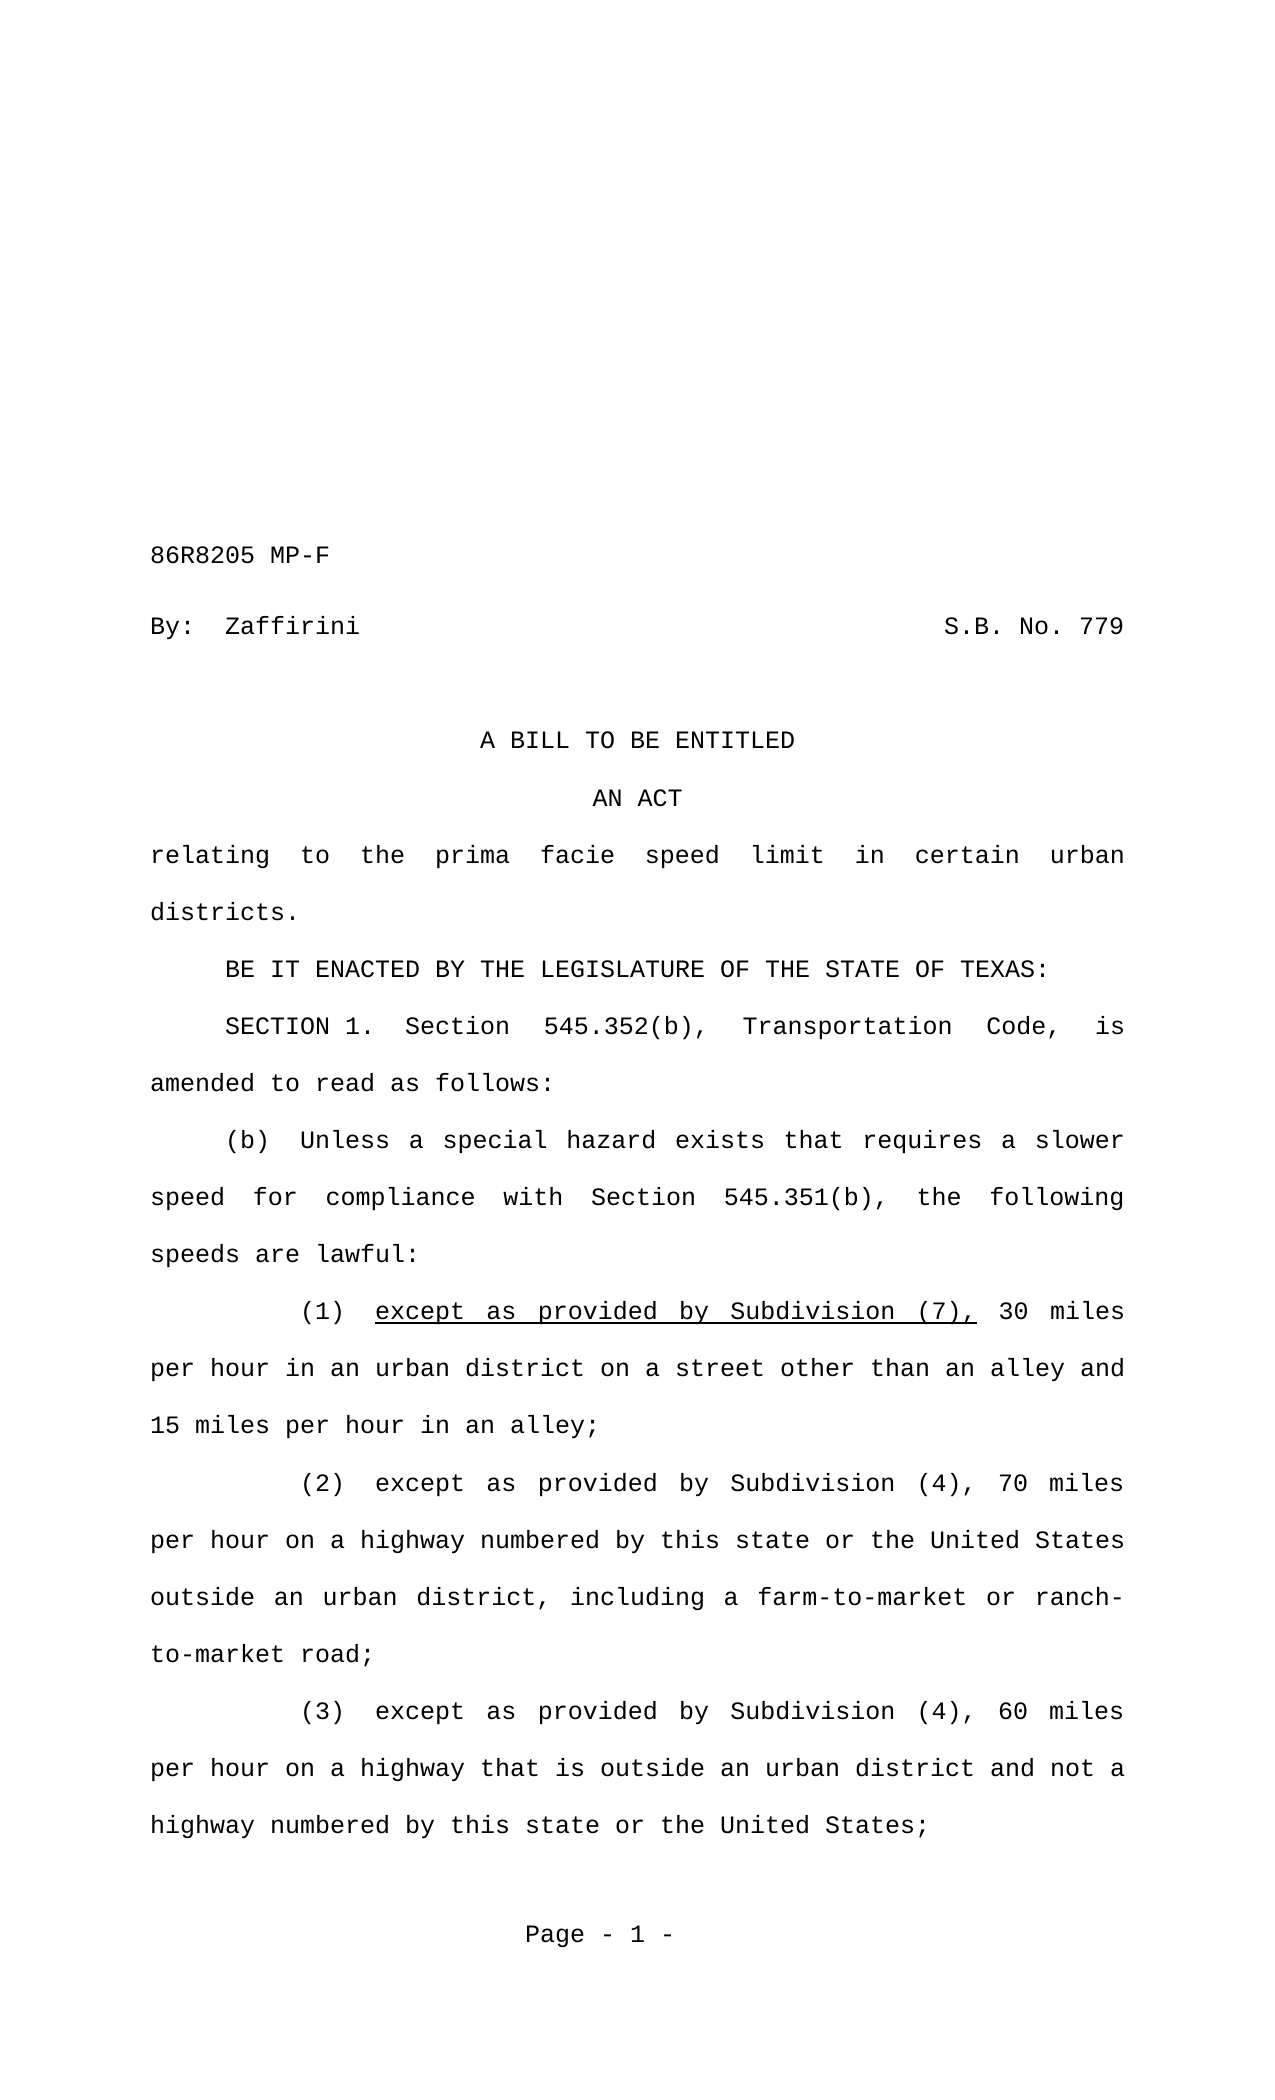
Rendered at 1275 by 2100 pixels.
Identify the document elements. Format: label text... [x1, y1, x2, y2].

text BE IT ENACTED BY THE LEGISLATURE OF THE STATE OF TEXAS: [150, 956, 1125, 985]
text (1) except as provided by Subdivision (7), 30 miles per hour in an urban district on a street other than an alley and 15 miles per hour in an alley; [150, 1299, 1125, 1441]
text By: Zaffirini S.B. No. 779 [150, 614, 1125, 642]
text (b) Unless a special hazard exists that requires a slower speed for compliance with Section 545.351(b), the following speeds are lawful: [150, 1127, 1125, 1270]
text (3) except as provided by Subdivision (4), 60 miles per hour on a highway that is outside an urban district and not a highway numbered by this state or the United States; [150, 1698, 1125, 1841]
text 86R8205 MP-F [150, 542, 1125, 571]
text A BILL TO BE ENTITLED [150, 728, 1125, 756]
text relating to the prima facie speed limit in certain urban districts. [150, 842, 1125, 928]
text SECTION 1. Section 545.352(b), Transportation Code, is amended to read as follows: [150, 1013, 1125, 1099]
text (2) except as provided by Subdivision (4), 70 miles per hour on a highway numbered by this state or the United States outside an urban district, including a farm-to-market or ranch-to-market road; [150, 1470, 1125, 1670]
text AN ACT [150, 785, 1125, 813]
